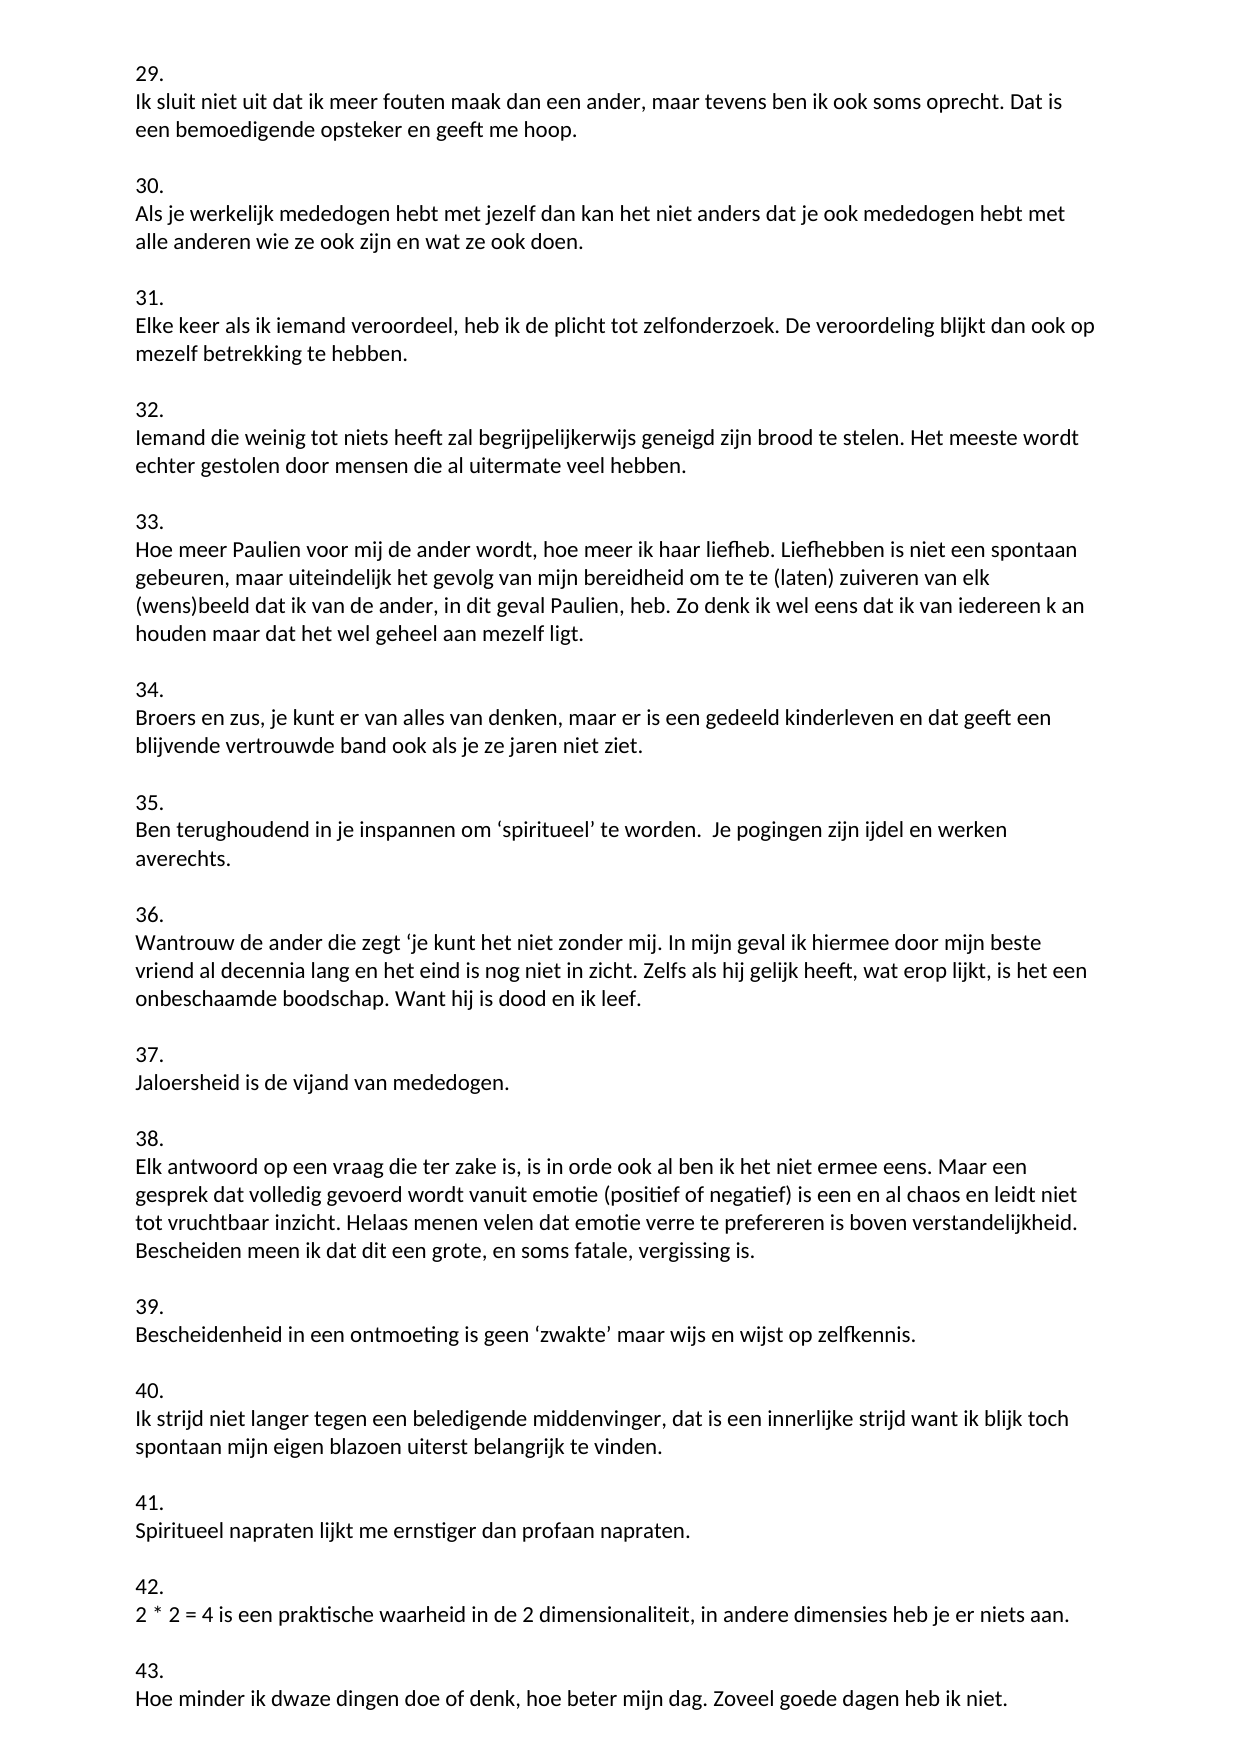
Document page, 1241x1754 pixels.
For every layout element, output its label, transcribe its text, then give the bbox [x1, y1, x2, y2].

text Spiritueel napraten lijkt me ernstiger dan profaan napraten. [135, 1516, 1103, 1544]
text 34. [135, 676, 1103, 703]
text 33. [135, 507, 1103, 535]
text 41. [135, 1488, 1103, 1516]
text Ik strijd niet langer tegen een beledigende middenvinger, dat is een innerlijke strijd want ik blijk toch spontaan mijn eigen blazoen uiterst belangrijk te vinden. [135, 1404, 1103, 1460]
text Elke keer als ik iemand veroordeel, heb ik de plicht tot zelfonderzoek. De veroordeling blijkt dan ook op mezelf betrekking te hebben. [135, 311, 1103, 367]
text Elk antwoord op een vraag die ter zake is, is in orde ook al ben ik het niet ermee eens. Maar een gesprek dat volledig gevoerd wordt vanuit emotie (positief of negatief) is een en al chaos en leidt niet tot vruchtbaar inzicht. Helaas menen velen dat emotie verre te prefereren is boven verstandelijkheid. Bescheiden meen ik dat dit een grote, en soms fatale, vergissing is. [135, 1152, 1103, 1264]
text Broers en zus, je kunt er van alles van denken, maar er is een gedeeld kinderleven en dat geeft een blijvende vertrouwde band ook als je ze jaren niet ziet. [135, 703, 1103, 759]
text 32. [135, 395, 1103, 423]
text Iemand die weinig tot niets heeft zal begrijpelijkerwijs geneigd zijn brood te stelen. Het meeste wordt echter gestolen door mensen die al uitermate veel hebben. [135, 423, 1103, 479]
text 29. [135, 59, 1103, 87]
text Hoe meer Paulien voor mij de ander wordt, hoe meer ik haar liefheb. Liefhebben is niet een spontaan gebeuren, maar uiteindelijk het gevolg van mijn bereidheid om te te (laten) zuiveren van elk (wens)beeld dat ik van de ander, in dit geval Paulien, heb. Zo denk ik wel eens dat ik van iedereen k an houden maar dat het wel geheel aan mezelf ligt. [135, 535, 1103, 647]
text Hoe minder ik dwaze dingen doe of denk, hoe beter mijn dag. Zoveel goede dagen heb ik niet. [135, 1684, 1103, 1712]
text 39. [135, 1292, 1103, 1320]
text 43. [135, 1656, 1103, 1684]
text Wantrouw de ander die zegt ‘je kunt het niet zonder mij. In mijn geval ik hiermee door mijn beste vriend al decennia lang en het eind is nog niet in zicht. Zelfs als hij gelijk heeft, wat erop lijkt, is het een onbeschaamde boodschap. Want hij is dood en ik leef. [135, 928, 1103, 1012]
text 35. [135, 788, 1103, 816]
text Jaloersheid is de vijand van mededogen. [135, 1068, 1103, 1096]
text 30. [135, 171, 1103, 199]
text Bescheidenheid in een ontmoeting is geen ‘zwakte’ maar wijs en wijst op zelfkennis. [135, 1320, 1103, 1348]
text 42. [135, 1572, 1103, 1600]
text Als je werkelijk mededogen hebt met jezelf dan kan het niet anders dat je ook mededogen hebt met alle anderen wie ze ook zijn en wat ze ook doen. [135, 199, 1103, 255]
text 2 * 2 = 4 is een praktische waarheid in de 2 dimensionaliteit, in andere dimensies heb je er niets aan. [135, 1600, 1103, 1628]
text Ben terughoudend in je inspannen om ‘spiritueel’ te worden. Je pogingen zijn ijdel en werken averechts. [135, 816, 1103, 872]
text 38. [135, 1124, 1103, 1152]
text 37. [135, 1040, 1103, 1068]
text 36. [135, 900, 1103, 928]
text Ik sluit niet uit dat ik meer fouten maak dan een ander, maar tevens ben ik ook soms oprecht. Dat is een bemoedigende opsteker en geeft me hoop. [135, 87, 1103, 143]
text 31. [135, 283, 1103, 311]
text 40. [135, 1376, 1103, 1404]
